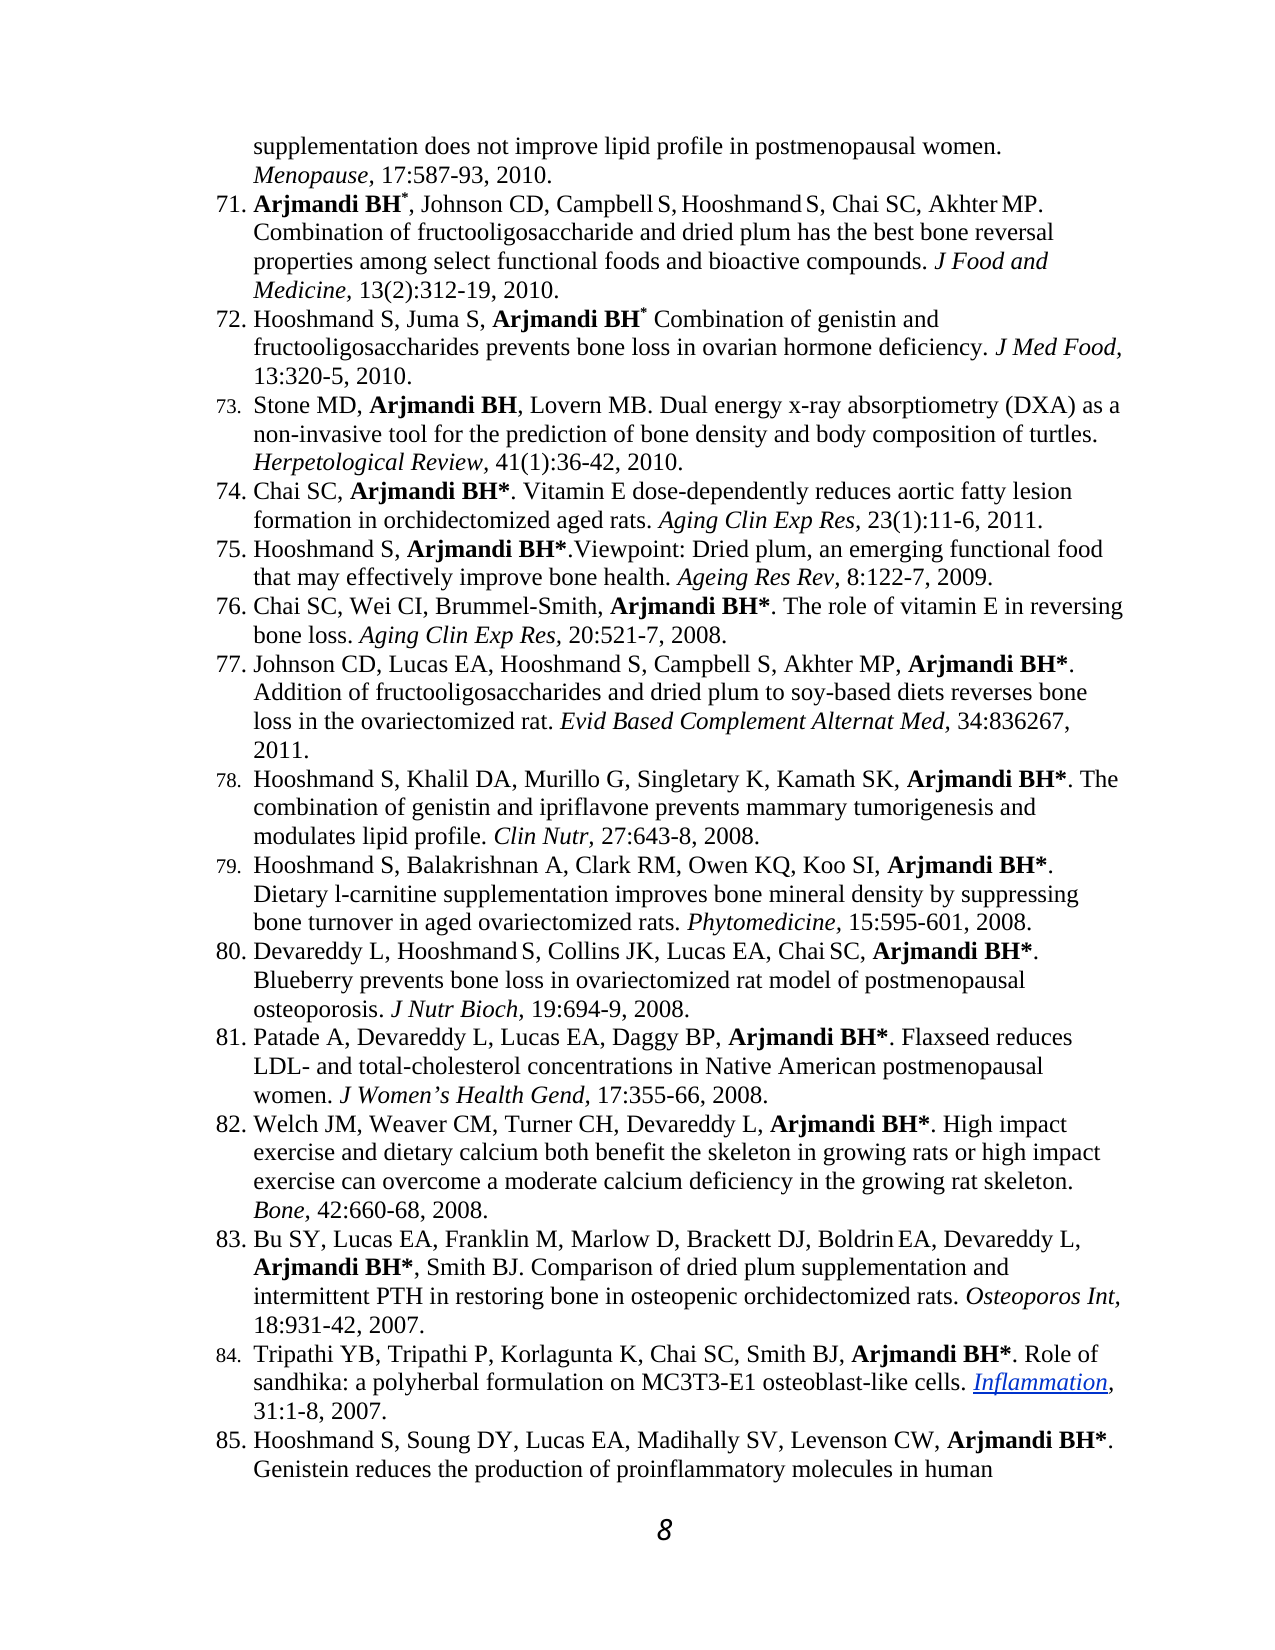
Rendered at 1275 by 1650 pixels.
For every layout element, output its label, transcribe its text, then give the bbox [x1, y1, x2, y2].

list Johnson CD, Lucas EA, Hooshmand S, Campbell S, Akhter MP, Arjmandi BH*. Addition of fructooligosaccharides and dried plum to soy-based diets reverses bone loss in the ovariectomized rat. Evid Based Complement Alternat Med, 34:836267, 2011. [216, 649, 1125, 764]
list Bu SY, Lucas EA, Franklin M, Marlow D, Brackett DJ, Boldrin EA, Devareddy L, Arjmandi BH*, Smith BJ. Comparison of dried plum supplementation and intermittent PTH in restoring bone in osteopenic orchidectomized rats. Osteoporos Int, 18:931-42, 2007. [216, 1224, 1125, 1339]
list Stone MD, Arjmandi BH, Lovern MB. Dual energy x-ray absorptiometry (DXA) as a non-invasive tool for the prediction of bone density and body composition of turtles. Herpetological Review, 41(1):36-42, 2010. [216, 390, 1125, 476]
list Welch JM, Weaver CM, Turner CH, Devareddy L, Arjmandi BH*. High impact exercise and dietary calcium both benefit the skeleton in growing rats or high impact exercise can overcome a moderate calcium deficiency in the growing rat skeleton. Bone, 42:660-68, 2008. [216, 1109, 1125, 1224]
list Hooshmand S, Balakrishnan A, Clark RM, Owen KQ, Koo SI, Arjmandi BH*. Dietary l-carnitine supplementation improves bone mineral density by suppressing bone turnover in aged ovariectomized rats. Phytomedicine, 15:595-601, 2008. [216, 850, 1125, 936]
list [216, 1425, 1125, 1482]
list Chai SC, Wei CI, Brummel-Smith, Arjmandi BH*. The role of vitamin E in reversing bone loss. Aging Clin Exp Res, 20:521-7, 2008. [216, 591, 1125, 649]
list Arjmandi BH*, Johnson CD, Campbell S, Hooshmand S, Chai SC, Akhter MP. Combination of fructooligosaccharide and dried plum has the best bone reversal properties among select functional foods and bioactive compounds. J Food and Medicine, 13(2):312-19, 2010. [216, 189, 1125, 304]
list Tripathi YB, Tripathi P, Korlagunta K, Chai SC, Smith BJ, Arjmandi BH*. Role of sandhika: a polyherbal formulation on MC3T3-E1 osteoblast-like cells. Inflammation, 31:1-8, 2007. [216, 1339, 1125, 1425]
list Hooshmand S, Khalil DA, Murillo G, Singletary K, Kamath SK, Arjmandi BH*. The combination of genistin and ipriflavone prevents mammary tumorigenesis and modulates lipid profile. Clin Nutr, 27:643-8, 2008. [216, 764, 1125, 850]
list Hooshmand S, Arjmandi BH*.Viewpoint: Dried plum, an emerging functional food that may effectively improve bone health. Ageing Res Rev, 8:122-7, 2009. [216, 534, 1125, 591]
list Devareddy L, Hooshmand S, Collins JK, Lucas EA, Chai SC, Arjmandi BH*. Blueberry prevents bone loss in ovariectomized rat model of postmenopausal osteoporosis. J Nutr Bioch, 19:694-9, 2008. [216, 936, 1125, 1022]
list Hooshmand S, Juma S, Arjmandi BH* Combination of genistin and fructooligosaccharides prevents bone loss in ovarian hormone deficiency. J Med Food, 13:320-5, 2010. [216, 304, 1125, 390]
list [216, 131, 1125, 189]
list Chai SC, Arjmandi BH*. Vitamin E dose-dependently reduces aortic fatty lesion formation in orchidectomized aged rats. Aging Clin Exp Res, 23(1):11-6, 2011. [216, 476, 1125, 534]
list Patade A, Devareddy L, Lucas EA, Daggy BP, Arjmandi BH*. Flaxseed reduces LDL- and total-cholesterol concentrations in Native American postmenopausal women. J Women’s Health Gend, 17:355-66, 2008. [216, 1022, 1125, 1109]
